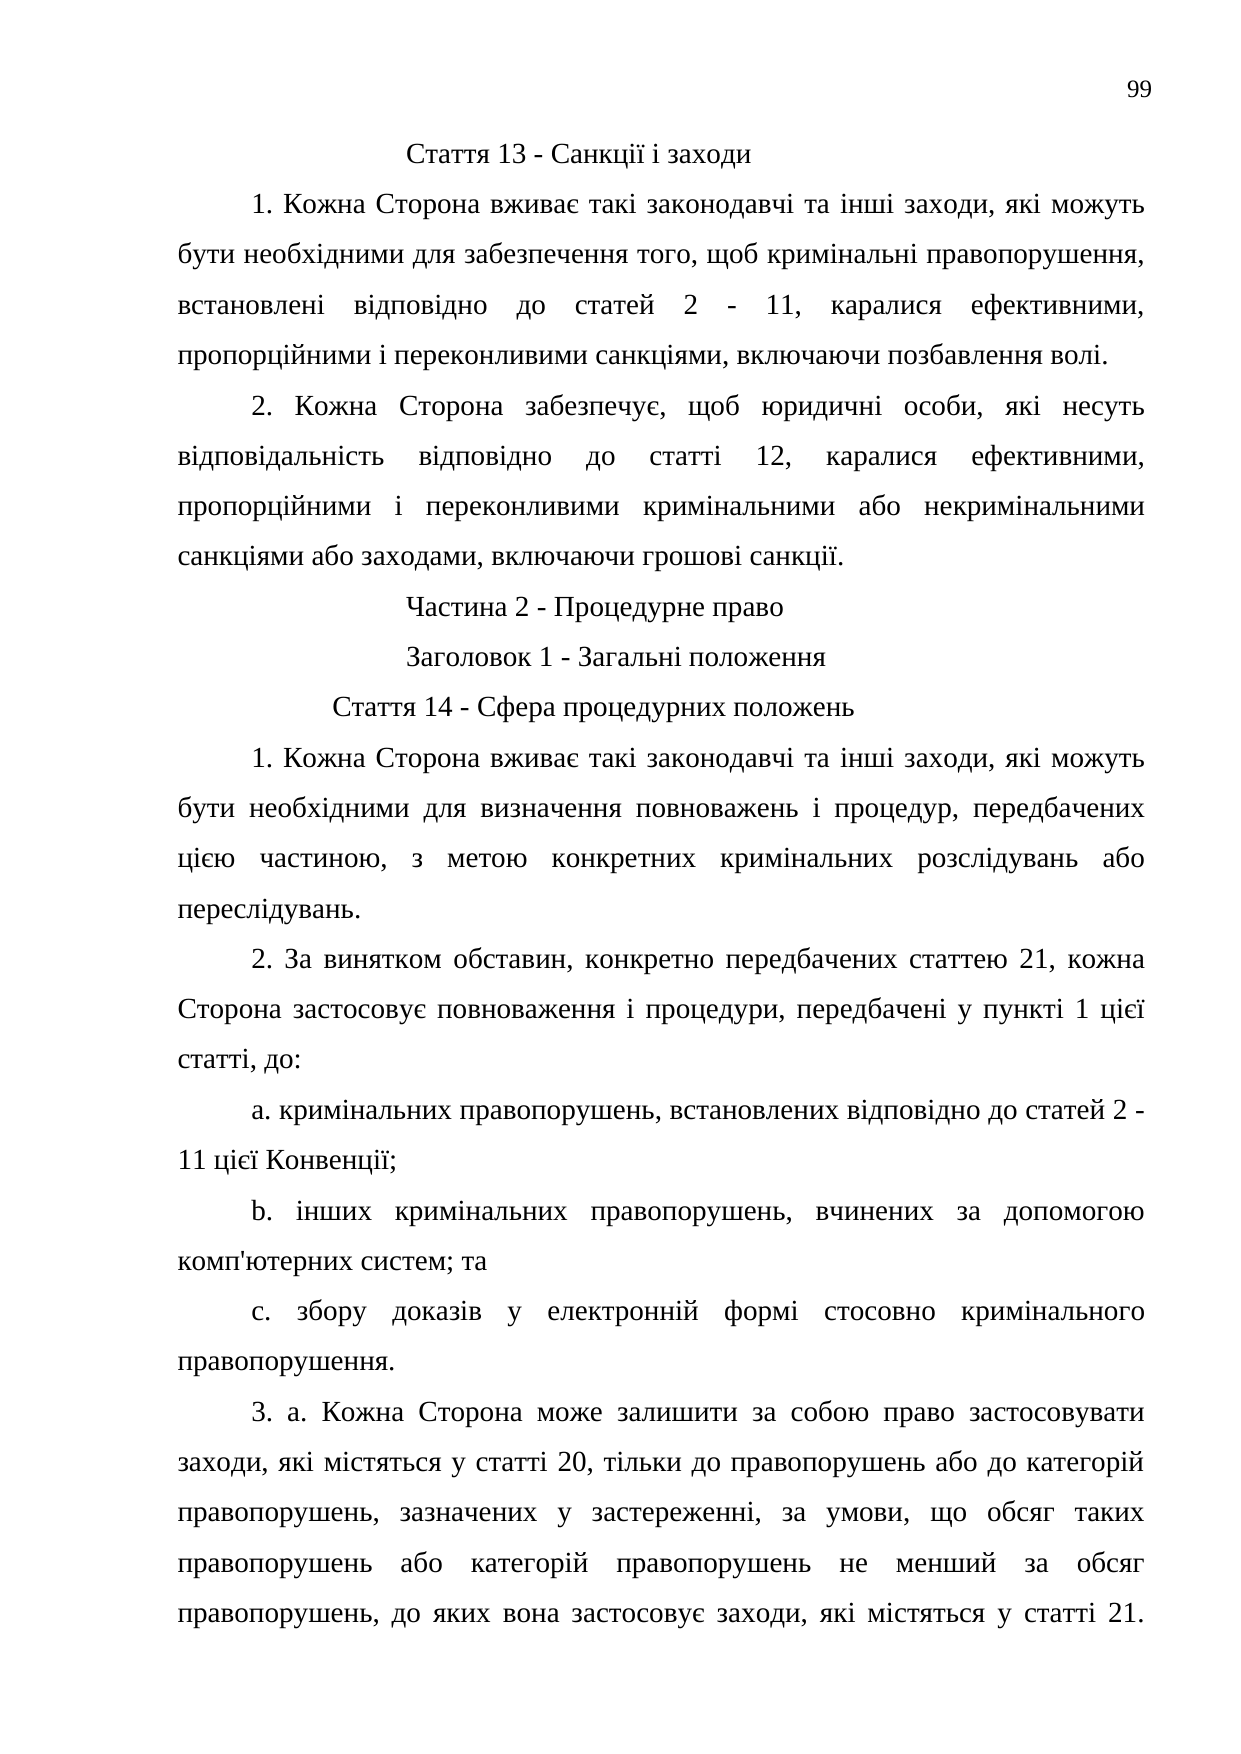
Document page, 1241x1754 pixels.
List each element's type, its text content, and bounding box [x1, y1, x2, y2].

text a. кримінальних правопорушень, встановлених відповідно до статей 2 - 11 цієї Конвенції; [177, 1092, 1146, 1176]
text Стаття 14 - Сфера процедурних положень [177, 689, 1146, 723]
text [177, 1394, 1146, 1629]
text c. збору доказів у електронній формі стосовно кримінального правопорушення. [177, 1293, 1146, 1377]
text 2. За винятком обставин, конкретно передбачених статтею 21, кожна Сторона застосовує повноваження і процедури, передбачені у пункті 1 цієї статті, до: [177, 941, 1146, 1075]
text Заголовок 1 - Загальні положення [177, 639, 1146, 673]
text b. інших кримінальних правопорушень, вчинених за допомогою комп'ютерних систем; та [177, 1193, 1146, 1276]
text 1. Кожна Сторона вживає такі законодавчі та інші заходи, які можуть бути необхідними для визначення повноважень і процедур, передбачених цією частиною, з метою конкретних кримінальних розслідувань або переслідувань. [177, 740, 1146, 924]
text Частина 2 - Процедурне право [177, 589, 1146, 622]
text 2. Кожна Сторона забезпечує, щоб юридичні особи, які несуть відповідальність відповідно до статті 12, каралися ефективними, пропорційними і переконливими кримінальними або некримінальними санкціями або заходами, включаючи грошові санкції. [177, 388, 1146, 572]
text Стаття 13 - Санкції і заходи [177, 136, 1146, 169]
text 1. Кожна Сторона вживає такі законодавчі та інші заходи, які можуть бути необхідними для забезпечення того, щоб кримінальні правопорушення, встановлені відповідно до статей 2 - 11, каралися ефективними, пропорційними і переконливими санкціями, включаючи позбавлення волі. [177, 186, 1146, 371]
